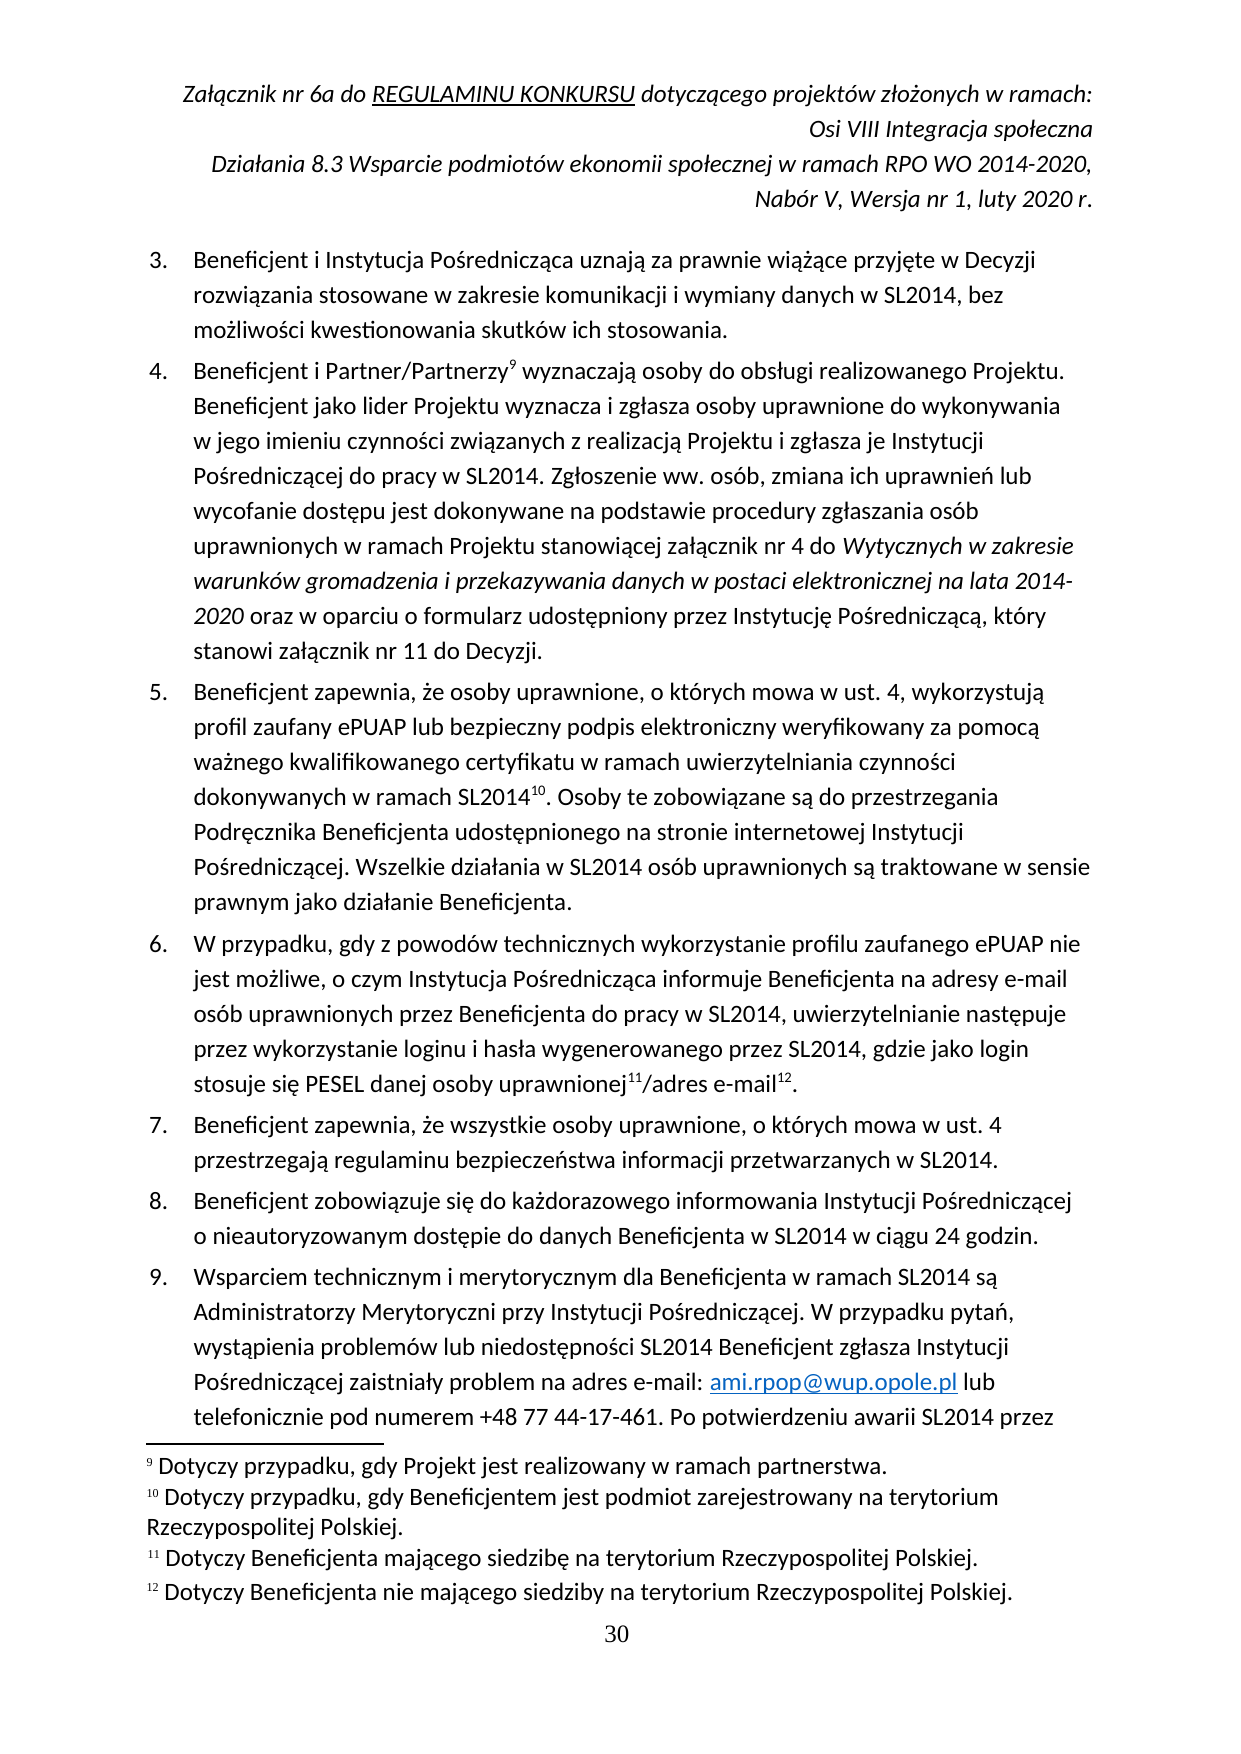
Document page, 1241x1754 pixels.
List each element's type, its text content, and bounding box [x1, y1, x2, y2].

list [149, 1262, 1093, 1432]
list Beneficjent i Partner/Partnerzy wyznaczają osoby do obsługi realizowanego Projektu. Beneficjent jako lider Projektu wyznacza i zgłasza osoby uprawnione do wykonywania w jego imieniu czynności związanych z realizacją Projektu i zgłasza je Instytucji Pośredniczącej do pracy w SL2014. Zgłoszenie ww. osób, zmiana ich uprawnień lub wycofanie dostępu jest dokonywane na podstawie procedury zgłaszania osób uprawnionych w ramach Projektu stanowiącej załącznik nr 4 do Wytycznych w zakresie warunków gromadzenia i przekazywania danych w postaci elektronicznej na lata 2014-2020 oraz w oparciu o formularz udostępniony przez Instytucję Pośredniczącą, który stanowi załącznik nr 11 do Decyzji. [149, 355, 1093, 666]
list Beneficjent zapewnia, że wszystkie osoby uprawnione, o których mowa w ust. 4 przestrzegają regulaminu bezpieczeństwa informacji przetwarzanych w SL2014. [149, 1109, 1093, 1174]
list Beneficjent i Instytucja Pośrednicząca uznają za prawnie wiążące przyjęte w Decyzji rozwiązania stosowane w zakresie komunikacji i wymiany danych w SL2014, bez możliwości kwestionowania skutków ich stosowania. [149, 244, 1093, 344]
list Beneficjent zobowiązuje się do każdorazowego informowania Instytucji Pośredniczącej o nieautoryzowanym dostępie do danych Beneficjenta w SL2014 w ciągu 24 godzin. [149, 1185, 1093, 1251]
list W przypadku, gdy z powodów technicznych wykorzystanie profilu zaufanego ePUAP nie jest możliwe, o czym Instytucja Pośrednicząca informuje Beneficjenta na adresy e-mail osób uprawnionych przez Beneficjenta do pracy w SL2014, uwierzytelnianie następuje przez wykorzystanie loginu i hasła wygenerowanego przez SL2014, gdzie jako login stosuje się PESEL danej osoby uprawnionej/adres e-mail. [149, 928, 1093, 1098]
list Beneficjent zapewnia, że osoby uprawnione, o których mowa w ust. 4, wykorzystują profil zaufany ePUAP lub bezpieczny podpis elektroniczny weryfikowany za pomocą ważnego kwalifikowanego certyfikatu w ramach uwierzytelniania czynności dokonywanych w ramach SL2014. Osoby te zobowiązane są do przestrzegania Podręcznika Beneficjenta udostępnionego na stronie internetowej Instytucji Pośredniczącej. Wszelkie działania w SL2014 osób uprawnionych są traktowane w sensie prawnym jako działanie Beneficjenta. [149, 677, 1093, 917]
